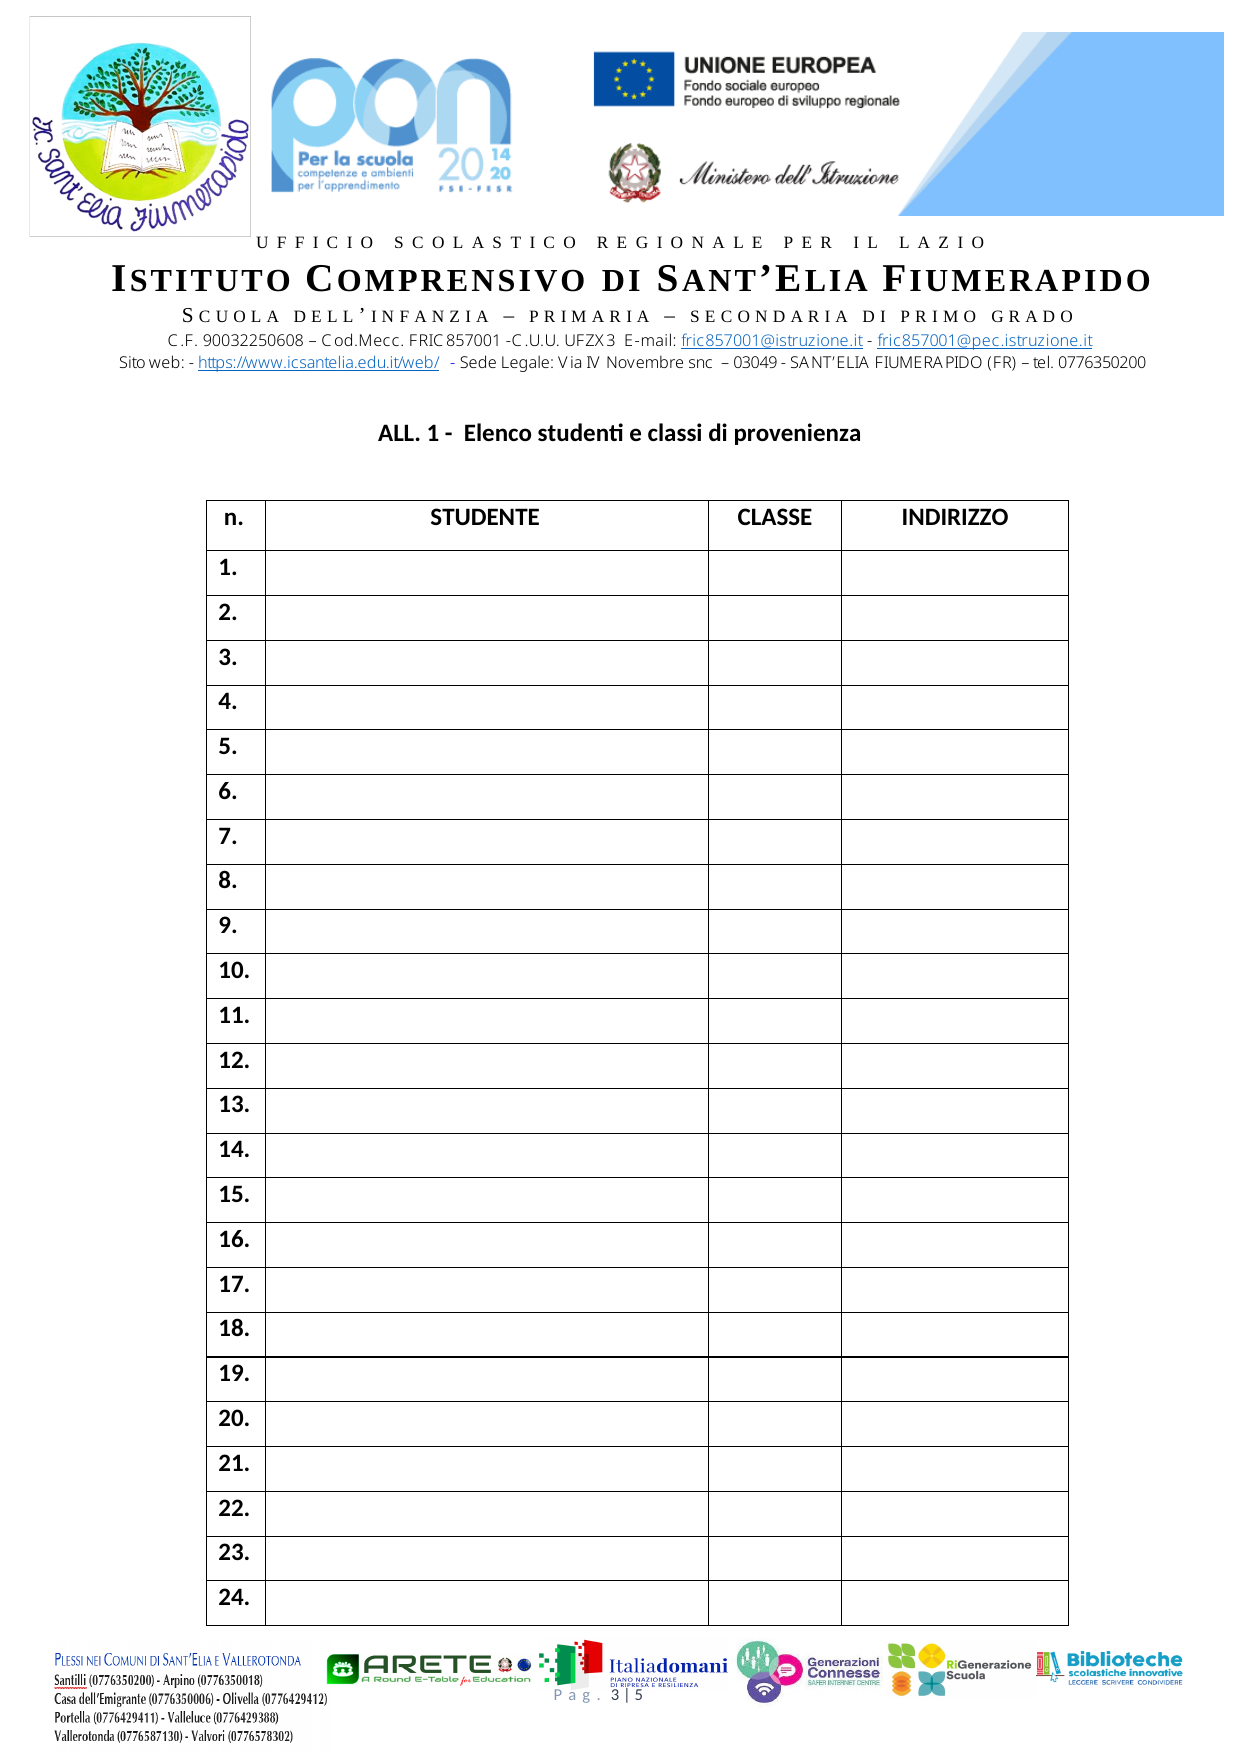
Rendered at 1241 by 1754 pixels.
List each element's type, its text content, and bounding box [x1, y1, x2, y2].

table_cell [709, 596, 841, 640]
table_cell [266, 551, 708, 595]
table_cell [266, 1223, 708, 1267]
table_cell [709, 1447, 841, 1491]
table_cell [842, 1313, 1068, 1356]
table_cell 7. [207, 820, 265, 864]
table_cell [266, 1492, 708, 1536]
table_cell [842, 1492, 1068, 1536]
table_cell [842, 1537, 1068, 1580]
table_cell [842, 1178, 1068, 1222]
table_cell 16. [207, 1223, 265, 1267]
table_header n. [207, 501, 265, 550]
table_cell 19. [207, 1358, 265, 1401]
table_cell [709, 1044, 841, 1088]
table_cell [266, 1089, 708, 1132]
table_cell [842, 1044, 1068, 1088]
table_cell [266, 1581, 708, 1625]
table_cell [266, 820, 708, 864]
table_cell [266, 1044, 708, 1088]
table_cell [266, 686, 708, 729]
table_cell [709, 954, 841, 998]
table_cell [842, 730, 1068, 774]
table_cell 1. [207, 551, 265, 595]
table_cell [266, 641, 708, 684]
table_cell [709, 551, 841, 595]
table_cell [842, 1447, 1068, 1491]
table_cell 14. [207, 1134, 265, 1177]
table_cell [842, 641, 1068, 684]
table_cell 21. [207, 1447, 265, 1491]
table_cell [266, 1537, 708, 1580]
table_cell [842, 1089, 1068, 1132]
table_cell [266, 730, 708, 774]
table_cell 15. [207, 1178, 265, 1222]
table_cell [709, 1492, 841, 1536]
table_cell [842, 1358, 1068, 1401]
table_header INDIRIZZO [842, 501, 1068, 550]
table_cell [266, 910, 708, 953]
table_cell [842, 954, 1068, 998]
table_cell [842, 865, 1068, 908]
table_cell [842, 775, 1068, 819]
table_cell [266, 1134, 708, 1177]
table_cell [266, 775, 708, 819]
table_cell [709, 730, 841, 774]
table_cell 24. [207, 1581, 265, 1625]
table_cell 20. [207, 1402, 265, 1446]
table_cell [709, 1581, 841, 1625]
table_cell 8. [207, 865, 265, 908]
table_cell 13. [207, 1089, 265, 1132]
table_cell [709, 775, 841, 819]
table_cell [842, 1134, 1068, 1177]
table_cell 17. [207, 1268, 265, 1312]
table_cell [266, 1402, 708, 1446]
table_cell [709, 1268, 841, 1312]
table_cell [266, 1268, 708, 1312]
table_cell 22. [207, 1492, 265, 1536]
table_cell [842, 596, 1068, 640]
table_cell 10. [207, 954, 265, 998]
table_cell [709, 1223, 841, 1267]
table_cell [709, 865, 841, 908]
table_cell 6. [207, 775, 265, 819]
table_cell [709, 1402, 841, 1446]
table_cell 2. [207, 596, 265, 640]
table_cell 23. [207, 1537, 265, 1580]
table_cell [842, 686, 1068, 729]
table_cell [266, 1178, 708, 1222]
table_cell 3. [207, 641, 265, 684]
table_cell 12. [207, 1044, 265, 1088]
table_cell [266, 596, 708, 640]
text ALL. 1 - Elenco studenti e classi di provenienza [118, 417, 1121, 447]
table_cell [842, 820, 1068, 864]
table_cell [709, 1358, 841, 1401]
table_cell [709, 641, 841, 684]
table_cell 18. [207, 1313, 265, 1356]
table_cell [709, 1537, 841, 1580]
table_cell [709, 820, 841, 864]
table_cell [266, 999, 708, 1043]
table_cell [842, 910, 1068, 953]
table_cell [842, 1223, 1068, 1267]
table_cell 4. [207, 686, 265, 729]
table_cell [709, 1313, 841, 1356]
table_cell [842, 999, 1068, 1043]
table_cell [709, 1134, 841, 1177]
table_cell [266, 954, 708, 998]
table_header STUDENTE [266, 501, 708, 550]
table_cell [709, 686, 841, 729]
table_cell [709, 910, 841, 953]
table_cell [266, 1447, 708, 1491]
table_cell [266, 1313, 708, 1356]
table_cell 9. [207, 910, 265, 953]
table_cell [842, 551, 1068, 595]
table_cell [266, 865, 708, 908]
table_header CLASSE [709, 501, 841, 550]
table_cell 5. [207, 730, 265, 774]
table_cell [709, 999, 841, 1043]
table_cell [842, 1402, 1068, 1446]
table_cell [842, 1268, 1068, 1312]
table_cell [709, 1178, 841, 1222]
table_cell [266, 1358, 708, 1401]
table_cell [842, 1581, 1068, 1625]
table_cell [709, 1089, 841, 1132]
table_cell 11. [207, 999, 265, 1043]
